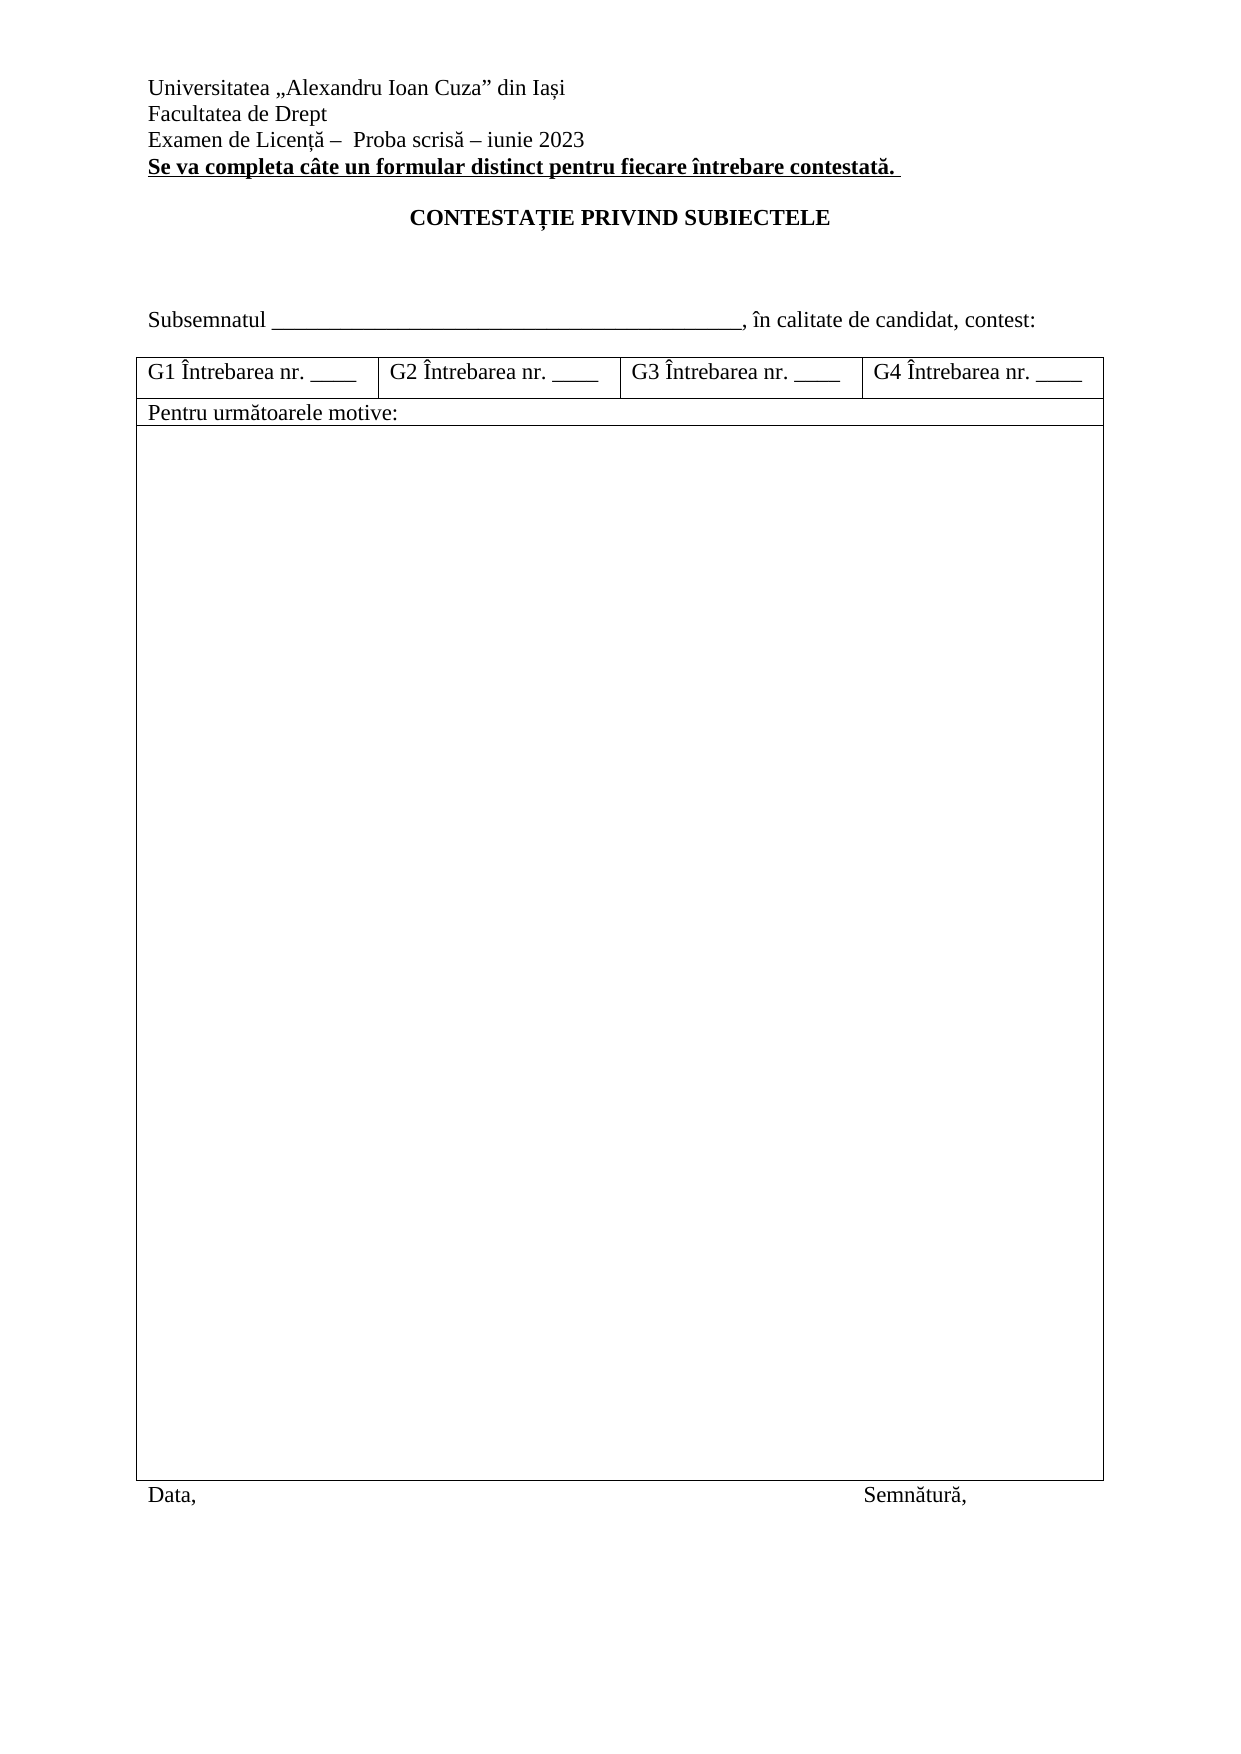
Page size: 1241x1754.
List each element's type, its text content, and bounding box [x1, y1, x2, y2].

text CONTESTAȚIE PRIVIND SUBIECTELE [148, 204, 1093, 230]
text Subsemnatul _________________________________________, în calitate de candidat, contest: [148, 306, 1093, 332]
text Se va completa câte un formular distinct pentru fiecare întrebare contestată. [148, 153, 1093, 179]
text Data, Semnătură, [148, 1481, 1093, 1507]
table_header G2 Întrebarea nr. ____ [379, 358, 620, 397]
table_header G4 Întrebarea nr. ____ [863, 358, 1103, 397]
table_cell [137, 426, 1103, 1480]
table_cell Pentru următoarele motive: [137, 399, 1103, 425]
table_header G1 Întrebarea nr. ____ [137, 358, 378, 397]
table_header G3 Întrebarea nr. ____ [621, 358, 862, 397]
